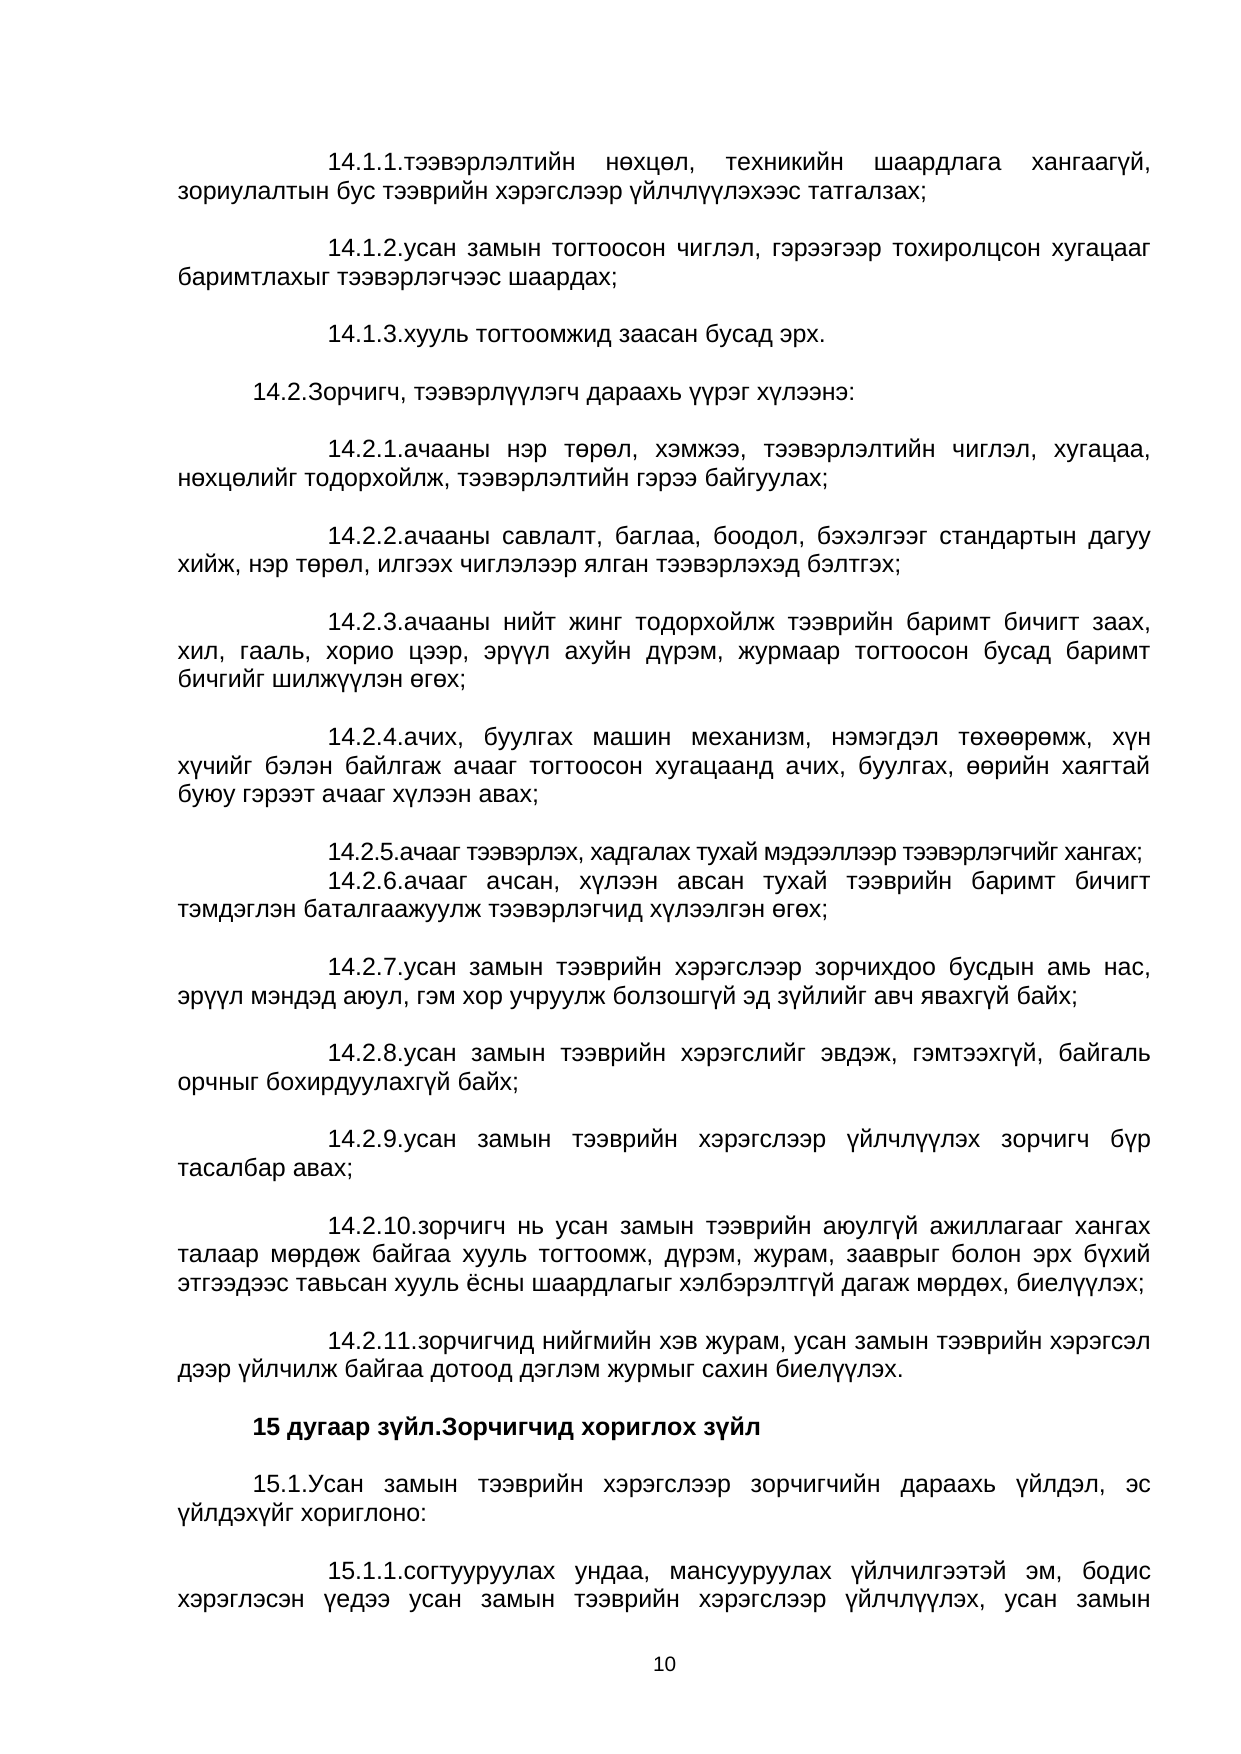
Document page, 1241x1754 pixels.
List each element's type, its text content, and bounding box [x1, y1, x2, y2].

text 14.2.6.ачааг ачсан, хүлээн авсан тухай тээврийн баримт бичигт тэмдэглэн баталгаажуулж тээвэрлэгчид хүлээлгэн өгөх; [177, 866, 1152, 923]
text 15.1.Усан замын тээврийн хэрэгслээр зорчигчийн дараахь үйлдэл, эс үйлдэхүйг хориглоно: [177, 1469, 1152, 1527]
text 14.2.11.зорчигчид нийгмийн хэв журам, усан замын тээврийн хэрэгсэл дээр үйлчилж байгаа дотоод дэглэм журмыг сахин биелүүлэх. [177, 1326, 1152, 1383]
text 14.2.3.ачааны нийт жинг тодорхойлж тээврийн баримт бичигт заах, хил, гааль, хорио цээр, эрүүл ахуйн дүрэм, журмаар тогтоосон бусад баримт бичгийг шилжүүлэн өгөх; [177, 607, 1152, 693]
text 14.2.2.ачааны савлалт, баглаа, боодол, бэхэлгээг стандартын дагуу хийж, нэр төрөл, илгээх чиглэлээр ялган тээвэрлэхэд бэлтгэх; [177, 521, 1152, 578]
text 15 дугаар зүйл.Зорчигчид хориглох зүйл [177, 1412, 1152, 1441]
text 14.2.9.усан замын тээврийн хэрэгслээр үйлчлүүлэх зорчигч бүр тасалбар авах; [177, 1124, 1152, 1182]
text 14.2.Зорчигч, тээвэрлүүлэгч дараахь үүрэг хүлээнэ: [177, 377, 1152, 406]
text 14.1.3.хууль тогтоомжид заасан бусад эрх. [177, 319, 1152, 348]
text 14.2.7.усан замын тээврийн хэрэгслээр зорчихдоо бусдын амь нас, эрүүл мэндэд аюул, гэм хор учруулж болзошгүй эд зүйлийг авч явахгүй байх; [177, 952, 1152, 1009]
text 14.1.1.тээвэрлэлтийн нөхцөл, техникийн шаардлага хангаагүй, зориулалтын бус тээврийн хэрэгслээр үйлчлүүлэхээс татгалзах; [177, 147, 1152, 204]
text 14.1.2.усан замын тогтоосон чиглэл, гэрээгээр тохиролцсон хугацааг баримтлахыг тээвэрлэгчээс шаардах; [177, 233, 1152, 291]
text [177, 1556, 1152, 1613]
text 14.2.1.ачааны нэр төрөл, хэмжээ, тээвэрлэлтийн чиглэл, хугацаа, нөхцөлийг тодорхойлж, тээвэрлэлтийн гэрээ байгуулах; [177, 434, 1152, 492]
text 14.2.4.ачих, буулгах машин механизм, нэмэгдэл төхөөрөмж, хүн хүчийг бэлэн байлгаж ачааг тогтоосон хугацаанд ачих, буулгах, өөрийн хаягтай буюу гэрээт ачааг хүлээн авах; [177, 722, 1152, 808]
text 14.2.5.ачааг тээвэрлэх, хадгалах тухай мэдээллээр тээвэрлэгчийг хангах; [177, 837, 1152, 866]
text 14.2.8.усан замын тээврийн хэрэгслийг эвдэж, гэмтээхгүй, байгаль орчныг бохирдуулахгүй байх; [177, 1038, 1152, 1096]
text 14.2.10.зорчигч нь усан замын тээврийн аюулгүй ажиллагааг хангах талаар мөрдөж байгаа хууль тогтоомж, дүрэм, журам, зааврыг болон эрх бүхий этгээдээс тавьсан хууль ёсны шаардлагыг хэлбэрэлтгүй дагаж мөрдөх, биелүүлэх; [177, 1211, 1152, 1297]
